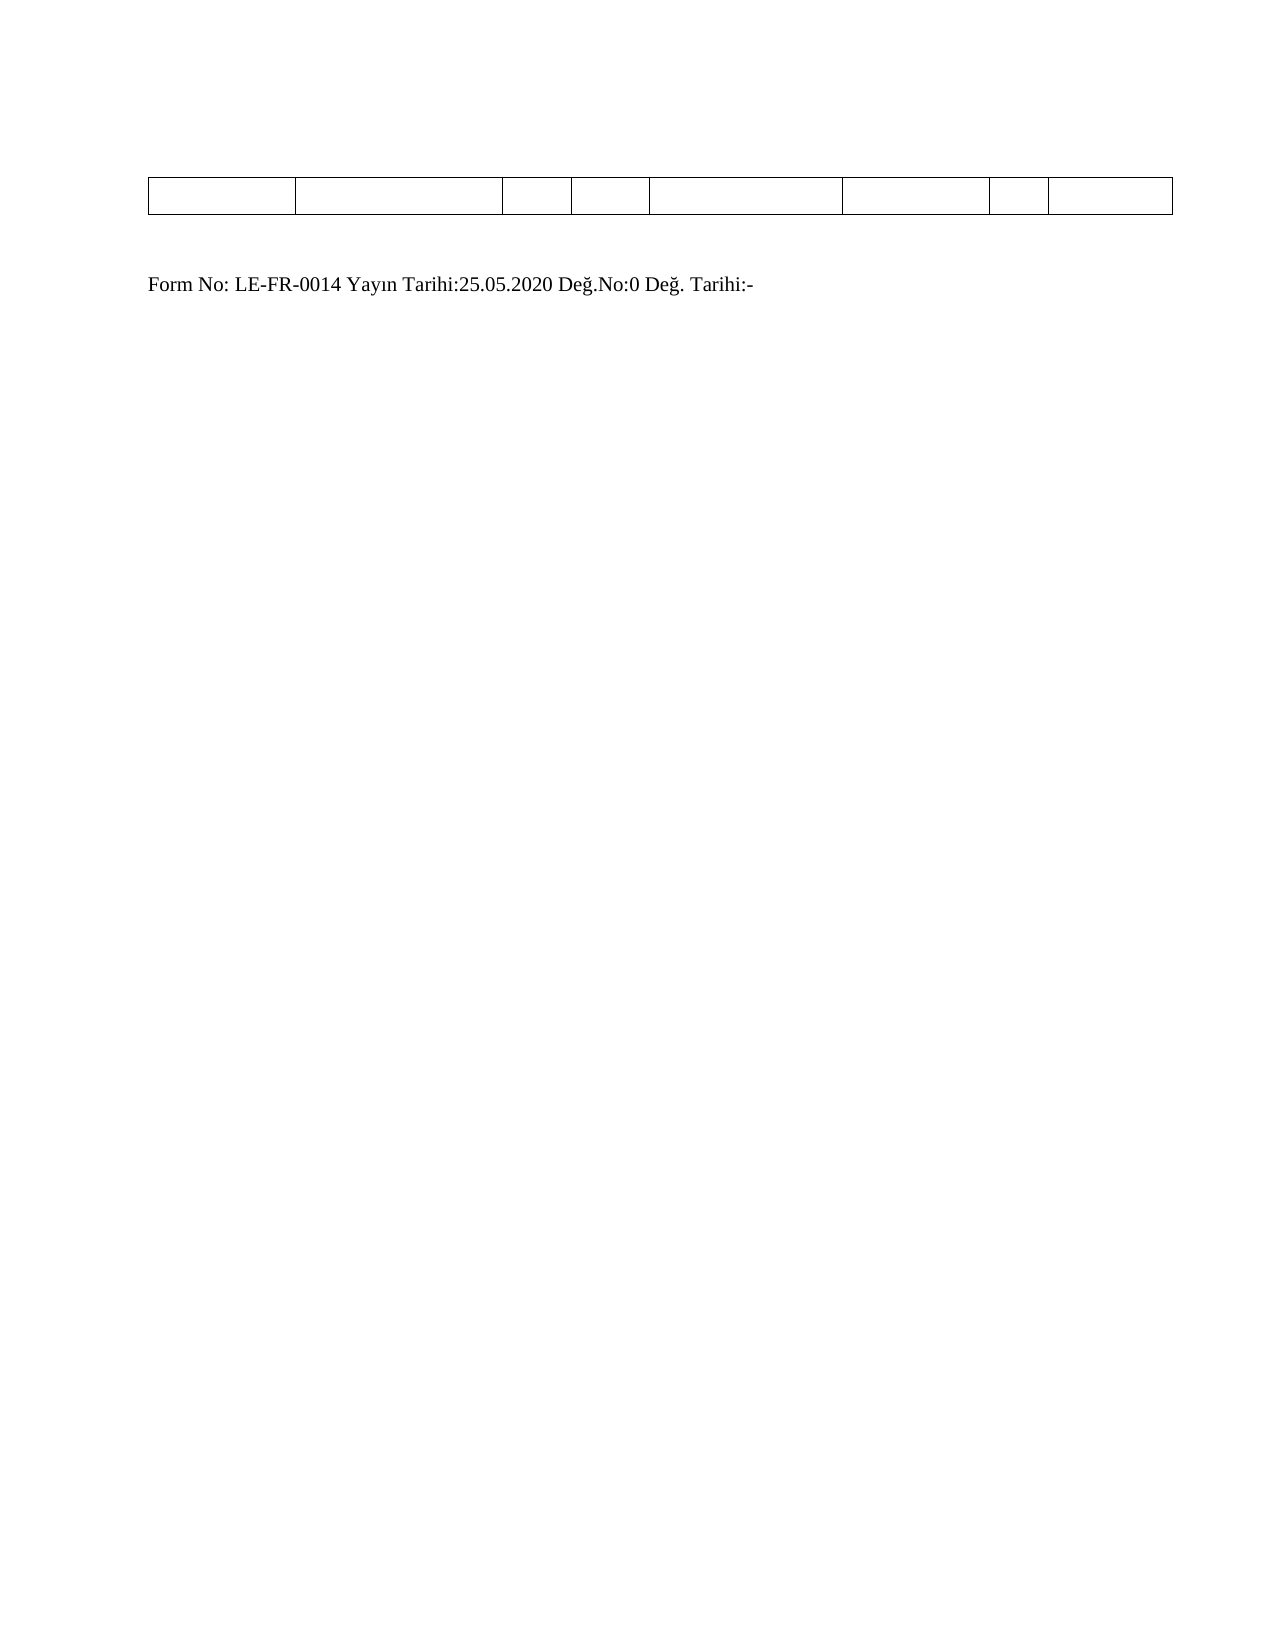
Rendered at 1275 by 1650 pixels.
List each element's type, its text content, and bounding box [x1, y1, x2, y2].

table_cell [503, 178, 571, 214]
table_cell [149, 178, 295, 214]
table_cell [990, 178, 1048, 214]
table_cell [1049, 178, 1172, 214]
table_cell [572, 178, 649, 214]
table_cell [843, 178, 989, 214]
table_cell [296, 178, 502, 214]
table_cell [650, 178, 842, 214]
text Form No: LE-FR-0014 Yayın Tarihi:25.05.2020 Değ.No:0 Değ. Tarihi:- [148, 272, 1166, 296]
